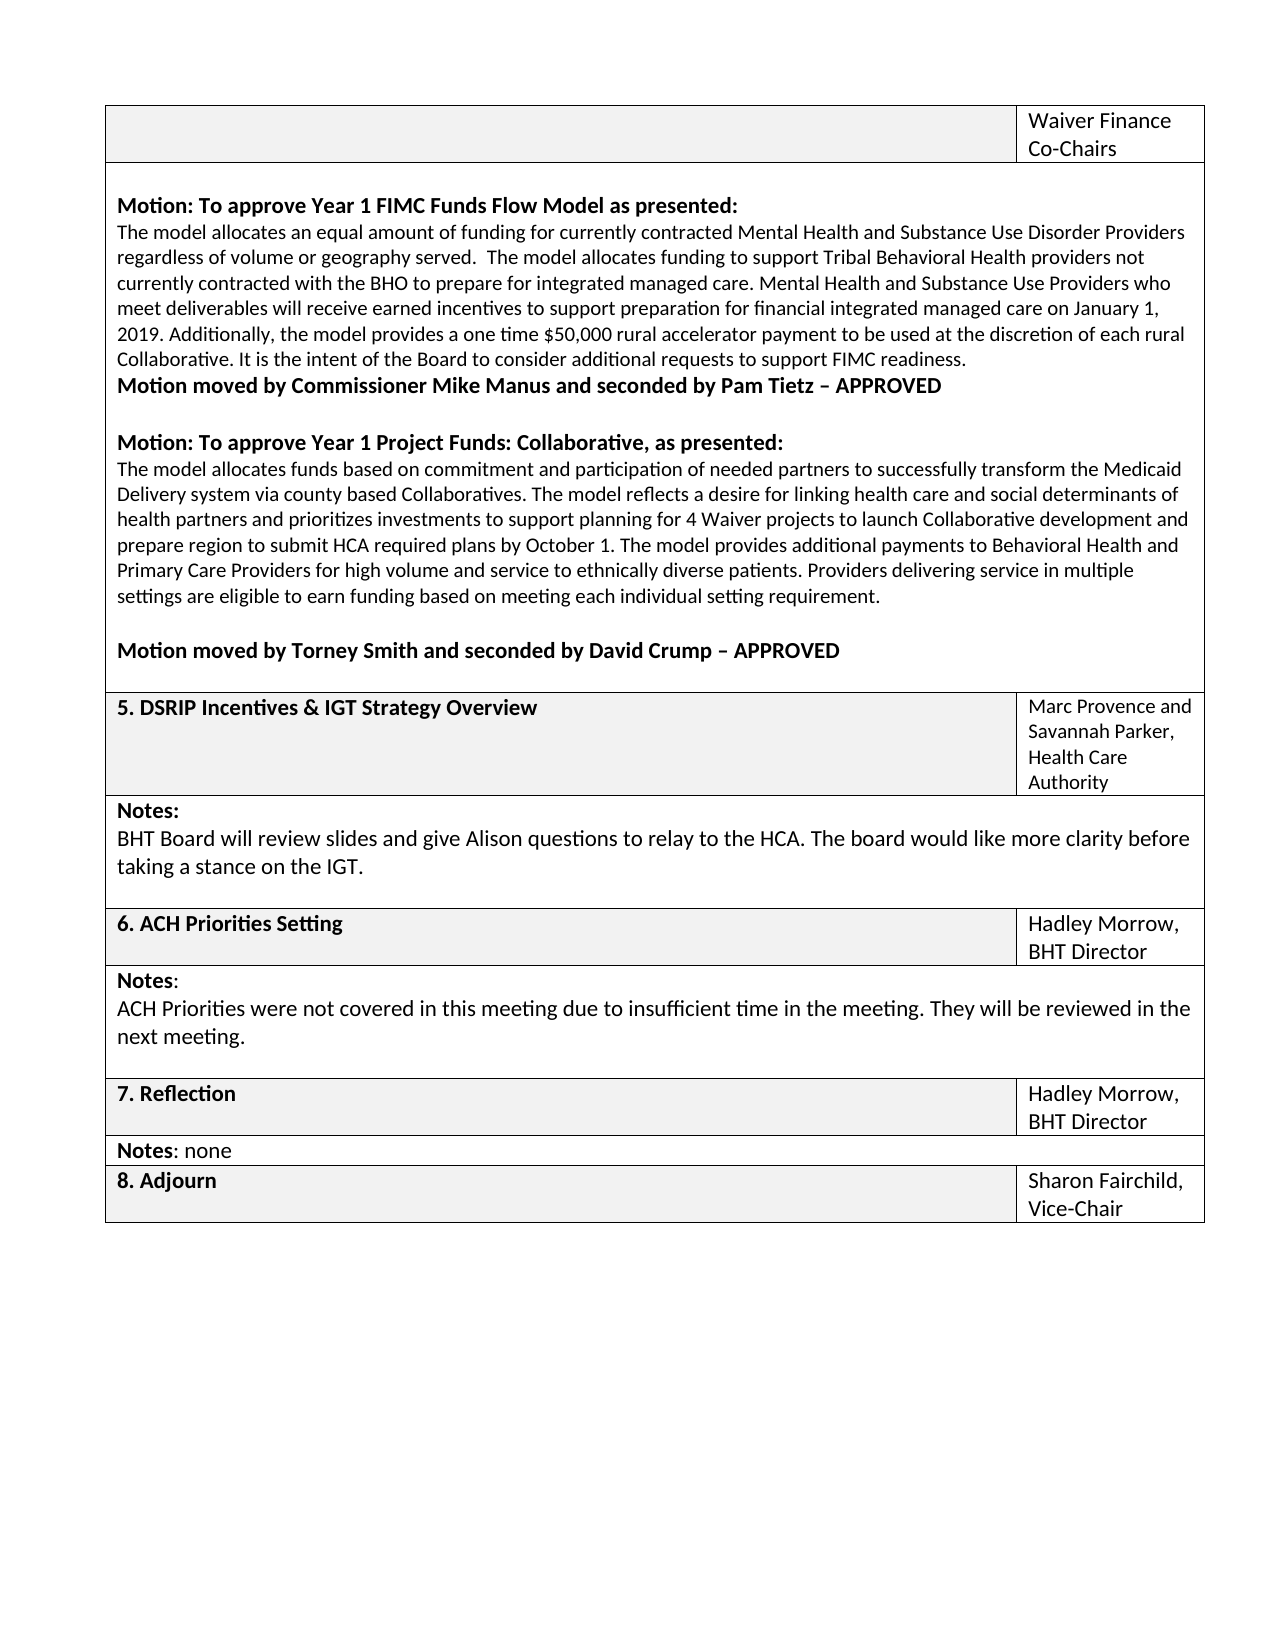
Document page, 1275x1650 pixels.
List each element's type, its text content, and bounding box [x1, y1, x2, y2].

table_cell Hadley Morrow, BHT Director [1017, 1079, 1204, 1135]
table_cell 8. Adjourn [106, 1166, 1016, 1222]
table_cell Motion: To approve Year 1 FIMC Funds Flow Model as presented: The model allocates an equal amount of funding for currently contracted Mental Health and Substance Use Disorder Providers regardless of volume or geography served. The model allocates funding to support Tribal Behavioral Health providers not currently contracted with the BHO to prepare for integrated managed care. Mental Health and Substance Use Providers who meet deliverables will receive earned incentives to support preparation for financial integrated managed care on January 1, 2019. Additionally, the model provides a one time $50,000 rural accelerator payment to be used at the discretion of each rural Collaborative. It is the intent of the Board to consider additional requests to support FIMC readiness. Motion moved by Commissioner Mike Manus and seconded by Pam Tietz – APPROVED Motion: To approve Year 1 Project Funds: Collaborative, as presented: The model allocates funds based on commitment and participation of needed partners to successfully transform the Medicaid Delivery system via county based Collaboratives. The model reflects a desire for linking health care and social determinants of health partners and prioritizes investments to support planning for 4 Waiver projects to launch Collaborative development and prepare region to submit HCA required plans by October 1. The model provides additional payments to Behavioral Health and Primary Care Providers for high volume and service to ethnically diverse patients. Providers delivering service in multiple settings are eligible to earn funding based on meeting each individual setting requirement. Motion moved by Torney Smith and seconded by David Crump – APPROVED [106, 163, 1204, 692]
table_cell 5. DSRIP Incentives & IGT Strategy Overview [106, 693, 1016, 795]
table_cell 7. Reflection [106, 1079, 1016, 1135]
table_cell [106, 106, 1016, 162]
table_cell Notes: BHT Board will review slides and give Alison questions to relay to the HCA. The board would like more clarity before taking a stance on the IGT. [106, 796, 1204, 908]
table_cell Sharon Fairchild, Vice-Chair [1017, 1166, 1204, 1222]
table_cell Notes: ACH Priorities were not covered in this meeting due to insufficient time in the meeting. They will be reviewed in the next meeting. [106, 966, 1204, 1078]
table_cell 6. ACH Priorities Setting [106, 909, 1016, 965]
table_cell Notes: none [106, 1136, 1204, 1165]
table_cell Marc Provence and Savannah Parker, Health Care Authority [1017, 693, 1204, 795]
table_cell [1017, 106, 1204, 162]
table_cell Hadley Morrow, BHT Director [1017, 909, 1204, 965]
